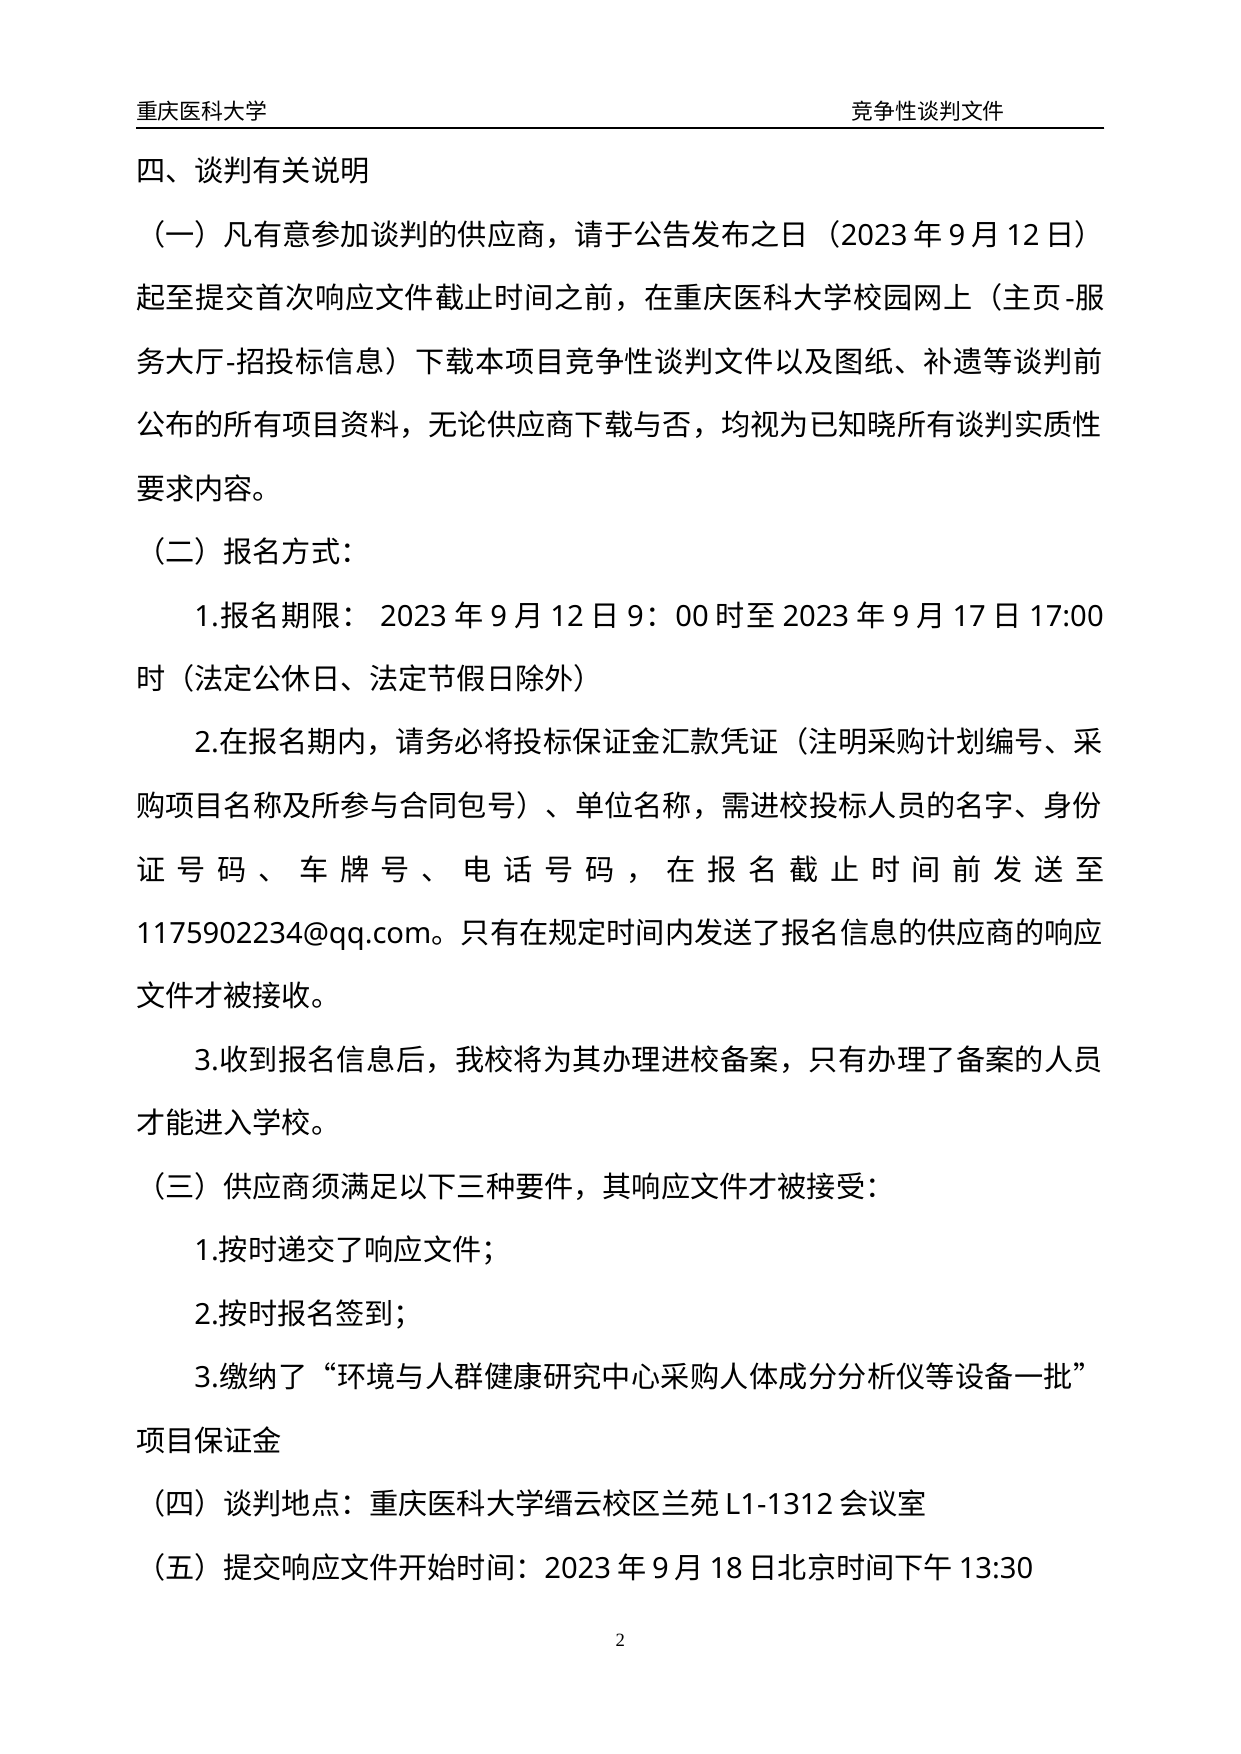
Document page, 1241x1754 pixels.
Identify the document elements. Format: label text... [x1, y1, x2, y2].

text 2.在报名期内，请务必将投标保证金汇款凭证（注明采购计划编号、采购项目名称及所参与合同包号）、单位名称，需进校投标人员的名字、身份证号码、车牌号、电话号码，在报名截止时间前发送至1175902234@qq.com。只有在规定时间内发送了报名信息的供应商的响应文件才被接收。 [136, 719, 1104, 1015]
subtitle 四、谈判有关说明 [136, 148, 1104, 190]
text 3.缴纳了“环境与人群健康研究中心采购人体成分分析仪等设备一批”项目保证金 [136, 1354, 1104, 1460]
text 2.按时报名签到； [136, 1290, 1104, 1333]
text （五）提交响应文件开始时间：2023年9月18日北京时间下午13:30 [136, 1544, 1104, 1587]
text （三）供应商须满足以下三种要件，其响应文件才被接受： [136, 1163, 1104, 1206]
text 1.报名期限： 2023年9月12日9：00时至2023年9月17日17:00时（法定公休日、法定节假日除外） [136, 592, 1104, 698]
text （一）凡有意参加谈判的供应商，请于公告发布之日（2023年9月12日）起至提交首次响应文件截止时间之前，在重庆医科大学校园网上（主页-服务大厅-招投标信息）下载本项目竞争性谈判文件以及图纸、补遗等谈判前公布的所有项目资料，无论供应商下载与否，均视为已知晓所有谈判实质性要求内容。 [136, 211, 1104, 507]
text （四）谈判地点：重庆医科大学缙云校区兰苑L1-1312会议室 [136, 1481, 1104, 1523]
text 3.收到报名信息后，我校将为其办理进校备案，只有办理了备案的人员才能进入学校。 [136, 1036, 1104, 1142]
text 1.按时递交了响应文件； [136, 1227, 1104, 1269]
text （二）报名方式： [136, 529, 1104, 571]
